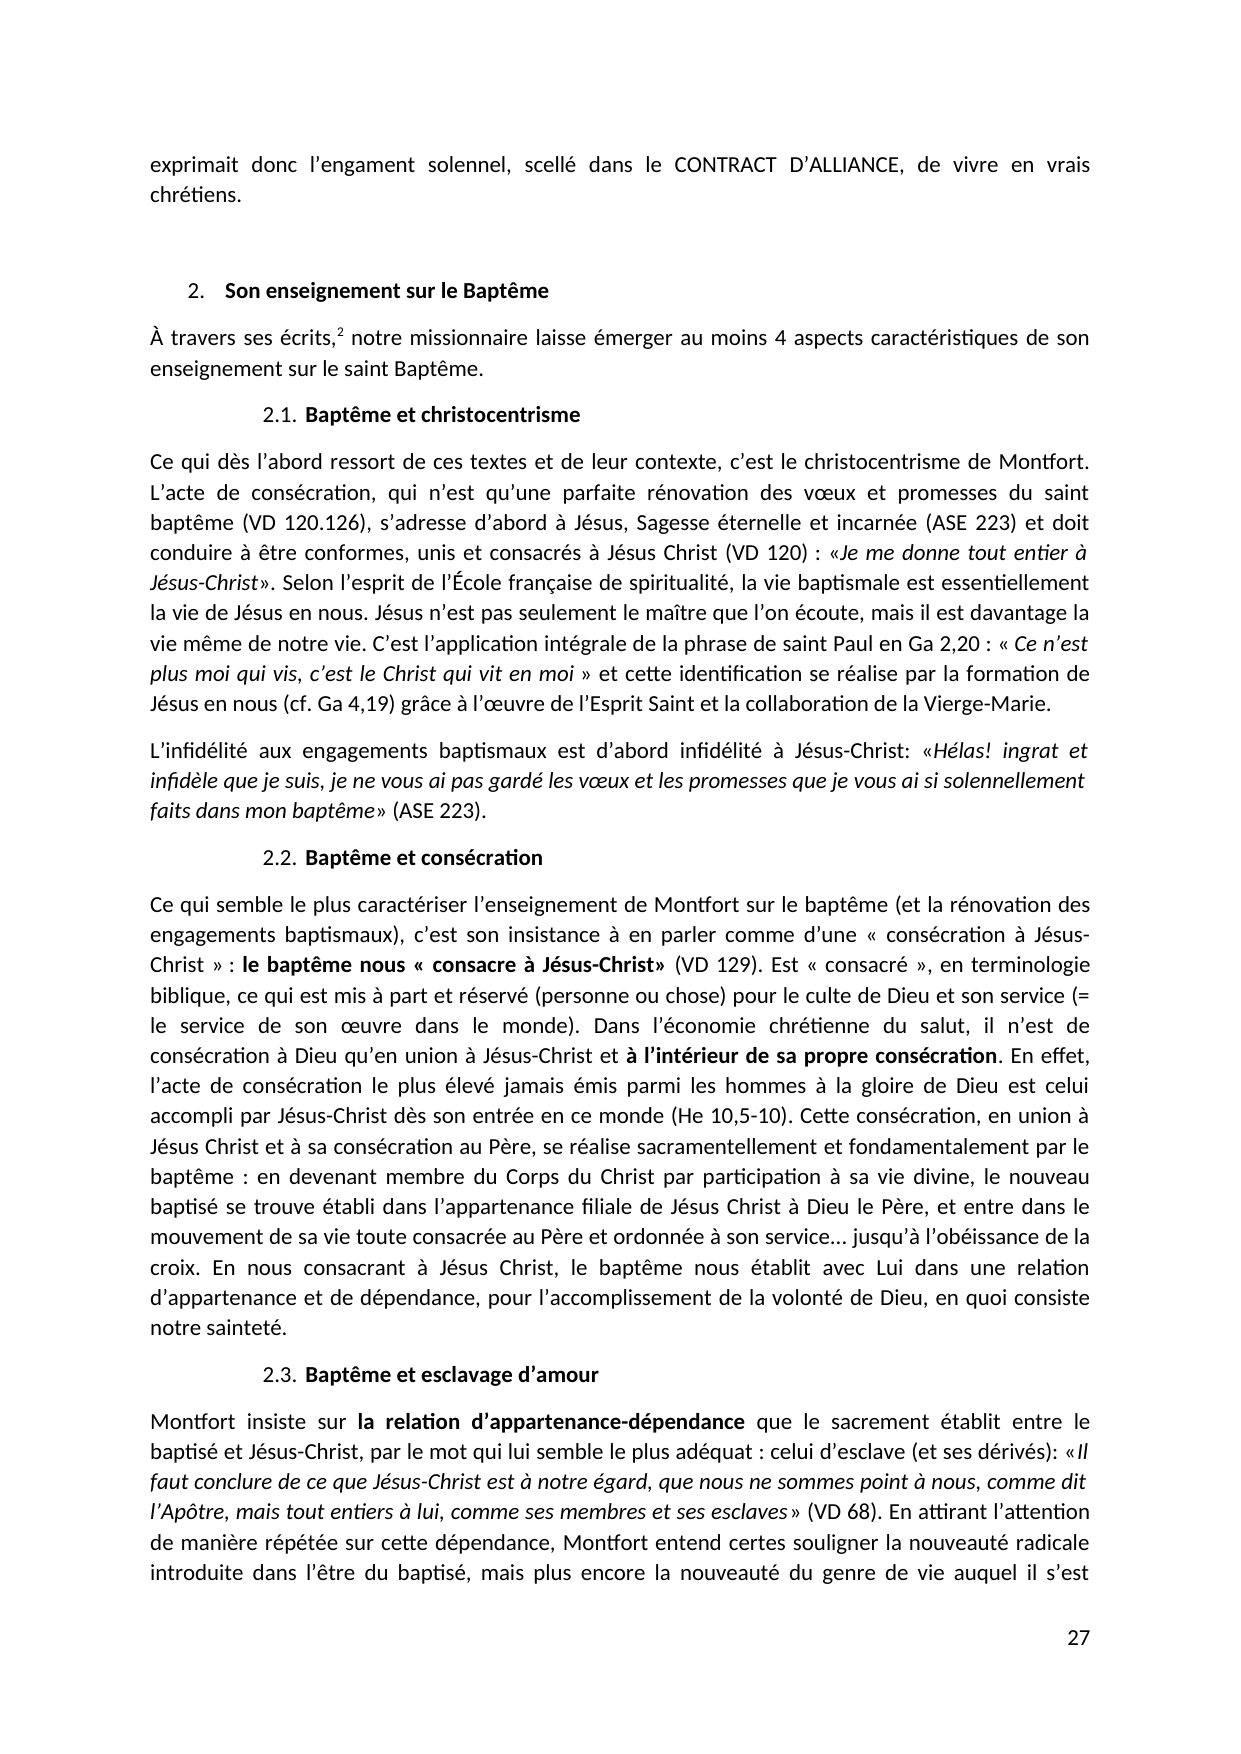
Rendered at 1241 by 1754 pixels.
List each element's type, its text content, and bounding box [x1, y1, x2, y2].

list Baptême et christocentrisme [262, 401, 1090, 429]
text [150, 150, 1090, 208]
text Ce qui semble le plus caractériser l’enseignement de Montfort sur le baptême (et la rénovation des engagements baptismaux), c’est son insistance à en parler comme d’une « consécration à Jésus-Christ » : le baptême nous « consacre à Jésus-Christ» (VD 129). Est « consacré », en terminologie biblique, ce qui est mis à part et réservé (personne ou chose) pour le culte de Dieu et son service (= le service de son œuvre dans le monde). Dans l’économie chrétienne du salut, il n’est de consécration à Dieu qu’en union à Jésus-Christ et à l’intérieur de sa propre consécration. En effet, l’acte de consécration le plus élevé jamais émis parmi les hommes à la gloire de Dieu est celui accompli par Jésus-Christ dès son entrée en ce monde (He 10,5-10). Cette consécration, en union à Jésus Christ et à sa consécration au Père, se réalise sacramentellement et fondamentalement par le baptême : en devenant membre du Corps du Christ par participation à sa vie divine, le nouveau baptisé se trouve établi dans l’appartenance filiale de Jésus Christ à Dieu le Père, et entre dans le mouvement de sa vie toute consacrée au Père et ordonnée à son service... jusqu’à l’obéissance de la croix. En nous consacrant à Jésus Christ, le baptême nous établit avec Lui dans une relation d’appartenance et de dépendance, pour l’accomplissement de la volonté de Dieu, en quoi consiste notre sainteté. [150, 890, 1090, 1341]
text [150, 1407, 1090, 1586]
text L’infidélité aux engagements baptismaux est d’abord infidélité à Jésus-Christ: «Hélas! ingrat et infidèle que je suis, je ne vous ai pas gardé les vœux et les promesses que je vous ai si solennellement faits dans mon baptême» (ASE 223). [150, 736, 1090, 824]
list Baptême et esclavage d’amour [262, 1360, 1090, 1388]
list Son enseignement sur le Baptême [187, 277, 1090, 305]
list Baptême et consécration [262, 843, 1090, 871]
text À travers ses écrits,2 notre missionnaire laisse émerger au moins 4 aspects caractéristiques de son enseignement sur le saint Baptême. [150, 323, 1090, 382]
text Ce qui dès l’abord ressort de ces textes et de leur contexte, c’est le christocentrisme de Montfort. L’acte de consécration, qui n’est qu’une parfaite rénovation des vœux et promesses du saint baptême (VD 120.126), s’adresse d’abord à Jésus, Sagesse éternelle et incarnée (ASE 223) et doit conduire à être conformes, unis et consacrés à Jésus Christ (VD 120) : «Je me donne tout entier à Jésus-Christ». Selon l’esprit de l’École française de spiritualité, la vie baptismale est essentiellement la vie de Jésus en nous. Jésus n’est pas seulement le maître que l’on écoute, mais il est davantage la vie même de notre vie. C’est l’application intégrale de la phrase de saint Paul en Ga 2,20 : « Ce n’est plus moi qui vis, c’est le Christ qui vit en moi » et cette identification se réalise par la formation de Jésus en nous (cf. Ga 4,19) grâce à l’œuvre de l’Esprit Saint et la collaboration de la Vierge-Marie. [150, 447, 1090, 717]
